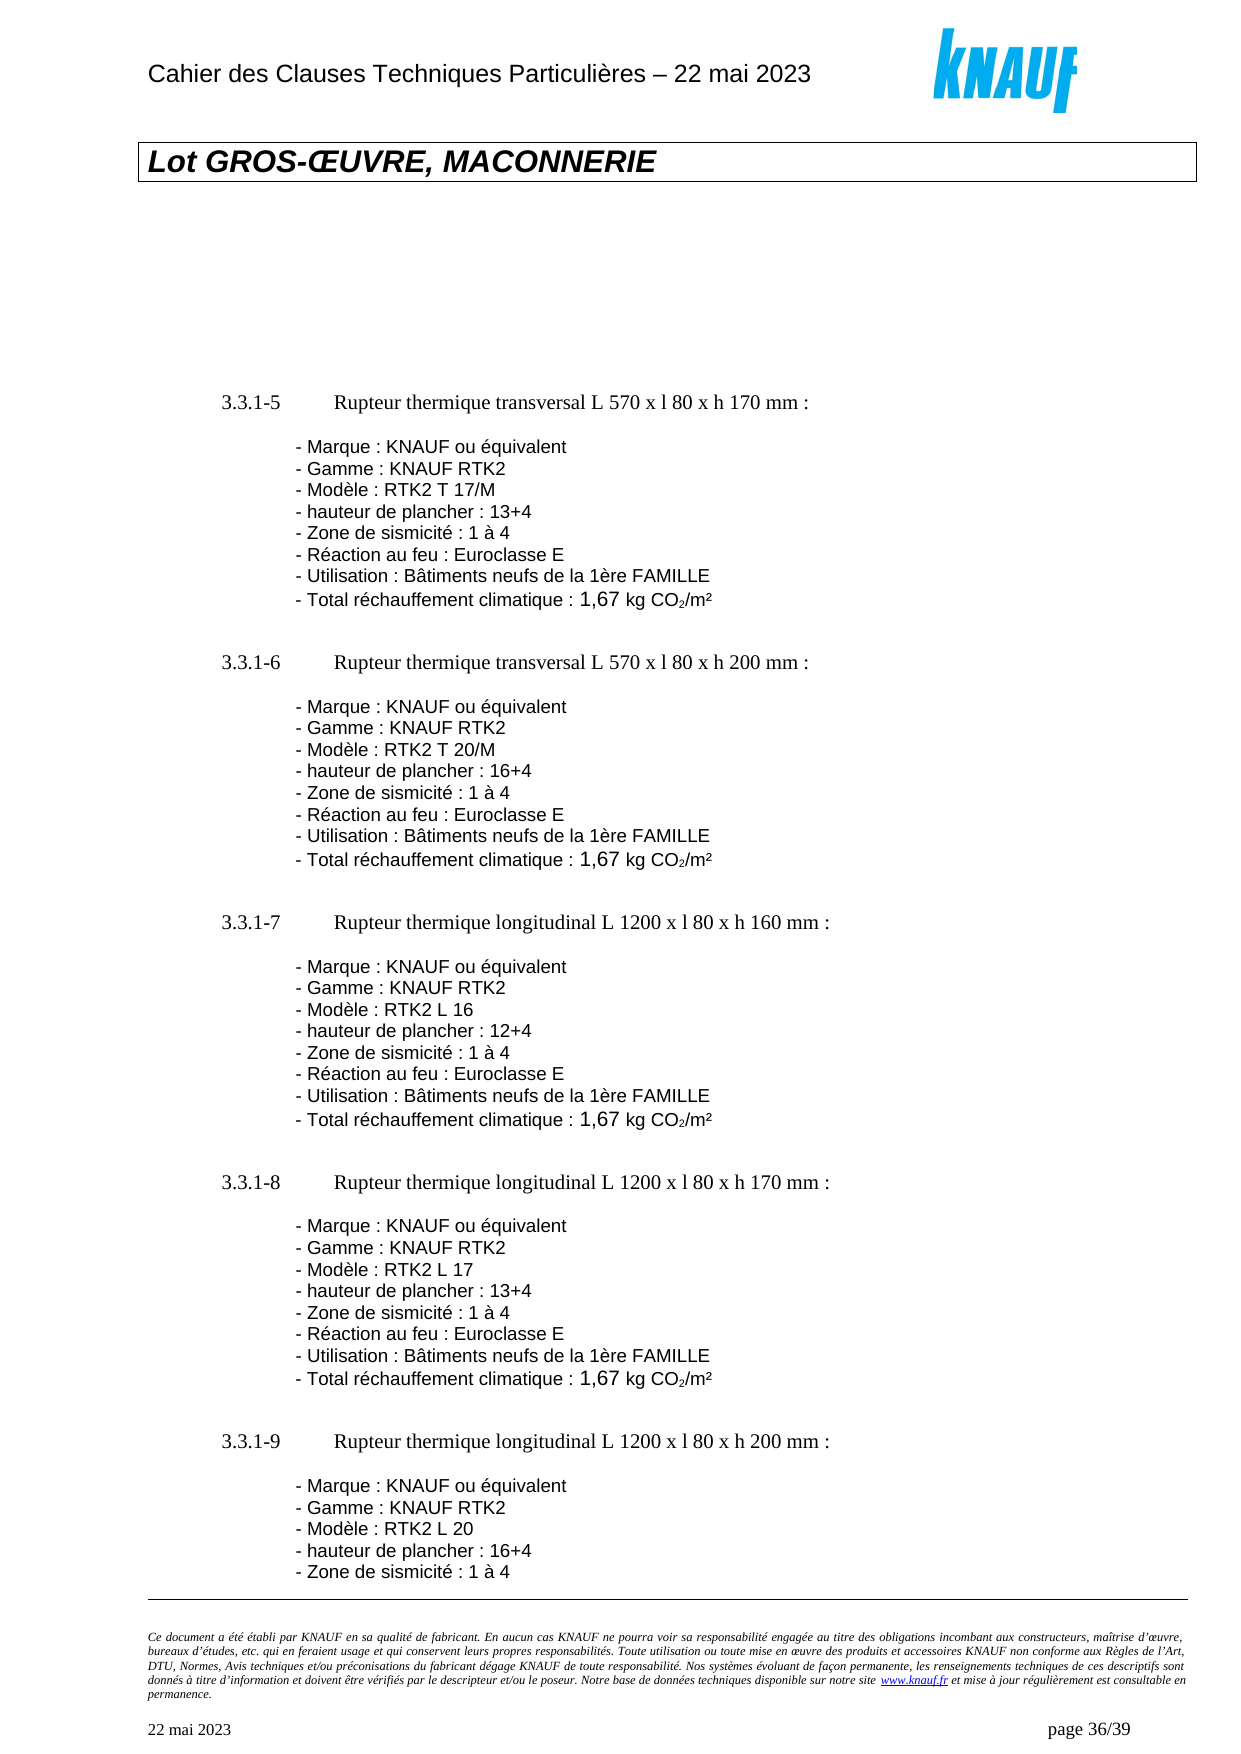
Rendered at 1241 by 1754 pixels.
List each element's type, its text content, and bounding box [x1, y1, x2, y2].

text - hauteur de plancher : 16+4 [295, 1540, 1188, 1561]
text - Zone de sismicité : 1 à 4 [295, 522, 1188, 544]
text - Modèle : RTK2 L 20 [295, 1518, 1188, 1540]
text - Réaction au feu : Euroclasse E [295, 544, 1188, 565]
text 3.3.1-6 Rupteur thermique transversal L 570 x l 80 x h 200 mm : [221, 650, 1188, 674]
text - Gamme : KNAUF RTK2 [295, 1237, 1188, 1258]
text - Gamme : KNAUF RTK2 [295, 717, 1188, 739]
picture [932, 28, 1077, 113]
text - hauteur de plancher : 16+4 [295, 760, 1188, 782]
text - Réaction au feu : Euroclasse E [295, 803, 1188, 825]
text - Marque : KNAUF ou équivalent [295, 436, 1188, 457]
text - Gamme : KNAUF RTK2 [295, 977, 1188, 998]
text - Modèle : RTK2 T 17/M [295, 479, 1188, 501]
text - Zone de sismicité : 1 à 4 [295, 1042, 1188, 1063]
text 3.3.1-7 Rupteur thermique longitudinal L 1200 x l 80 x h 160 mm : [221, 910, 1188, 934]
text - Modèle : RTK2 T 20/M [295, 739, 1188, 760]
text - Zone de sismicité : 1 à 4 [295, 1301, 1188, 1323]
text - Zone de sismicité : 1 à 4 [295, 782, 1188, 803]
text - Réaction au feu : Euroclasse E [295, 1063, 1188, 1085]
text - hauteur de plancher : 13+4 [295, 1280, 1188, 1301]
text - Utilisation : Bâtiments neufs de la 1ère FAMILLE [295, 1085, 1188, 1106]
text - Marque : KNAUF ou équivalent [295, 696, 1188, 717]
text - Marque : KNAUF ou équivalent [295, 1215, 1188, 1237]
picture [1073, 55, 1077, 65]
text - Modèle : RTK2 L 17 [295, 1258, 1188, 1280]
text - Gamme : KNAUF RTK2 [295, 457, 1188, 479]
text 3.3.1-9 Rupteur thermique longitudinal L 1200 x l 80 x h 200 mm : [221, 1429, 1188, 1453]
text - Zone de sismicité : 1 à 4 [295, 1561, 1188, 1583]
picture [1066, 75, 1077, 113]
text - Marque : KNAUF ou équivalent [295, 1475, 1188, 1497]
text - hauteur de plancher : 13+4 [295, 501, 1188, 522]
text - Total réchauffement climatique : 1,67 kg CO2/m² [295, 847, 1188, 871]
text 3.3.1-8 Rupteur thermique longitudinal L 1200 x l 80 x h 170 mm : [221, 1169, 1188, 1194]
text - Modèle : RTK2 L 16 [295, 998, 1188, 1020]
text - Utilisation : Bâtiments neufs de la 1ère FAMILLE [295, 565, 1188, 587]
text - Gamme : KNAUF RTK2 [295, 1497, 1188, 1518]
text - Marque : KNAUF ou équivalent [295, 955, 1188, 977]
text - Utilisation : Bâtiments neufs de la 1ère FAMILLE [295, 825, 1188, 847]
text - Utilisation : Bâtiments neufs de la 1ère FAMILLE [295, 1344, 1188, 1366]
text 3.3.1-5 Rupteur thermique transversal L 570 x l 80 x h 170 mm : [221, 390, 1188, 414]
text - Réaction au feu : Euroclasse E [295, 1323, 1188, 1344]
text - Total réchauffement climatique : 1,67 kg CO2/m² [295, 587, 1188, 611]
text - Total réchauffement climatique : 1,67 kg CO2/m² [295, 1366, 1188, 1390]
text - hauteur de plancher : 12+4 [295, 1020, 1188, 1042]
text - Total réchauffement climatique : 1,67 kg CO2/m² [295, 1106, 1188, 1130]
